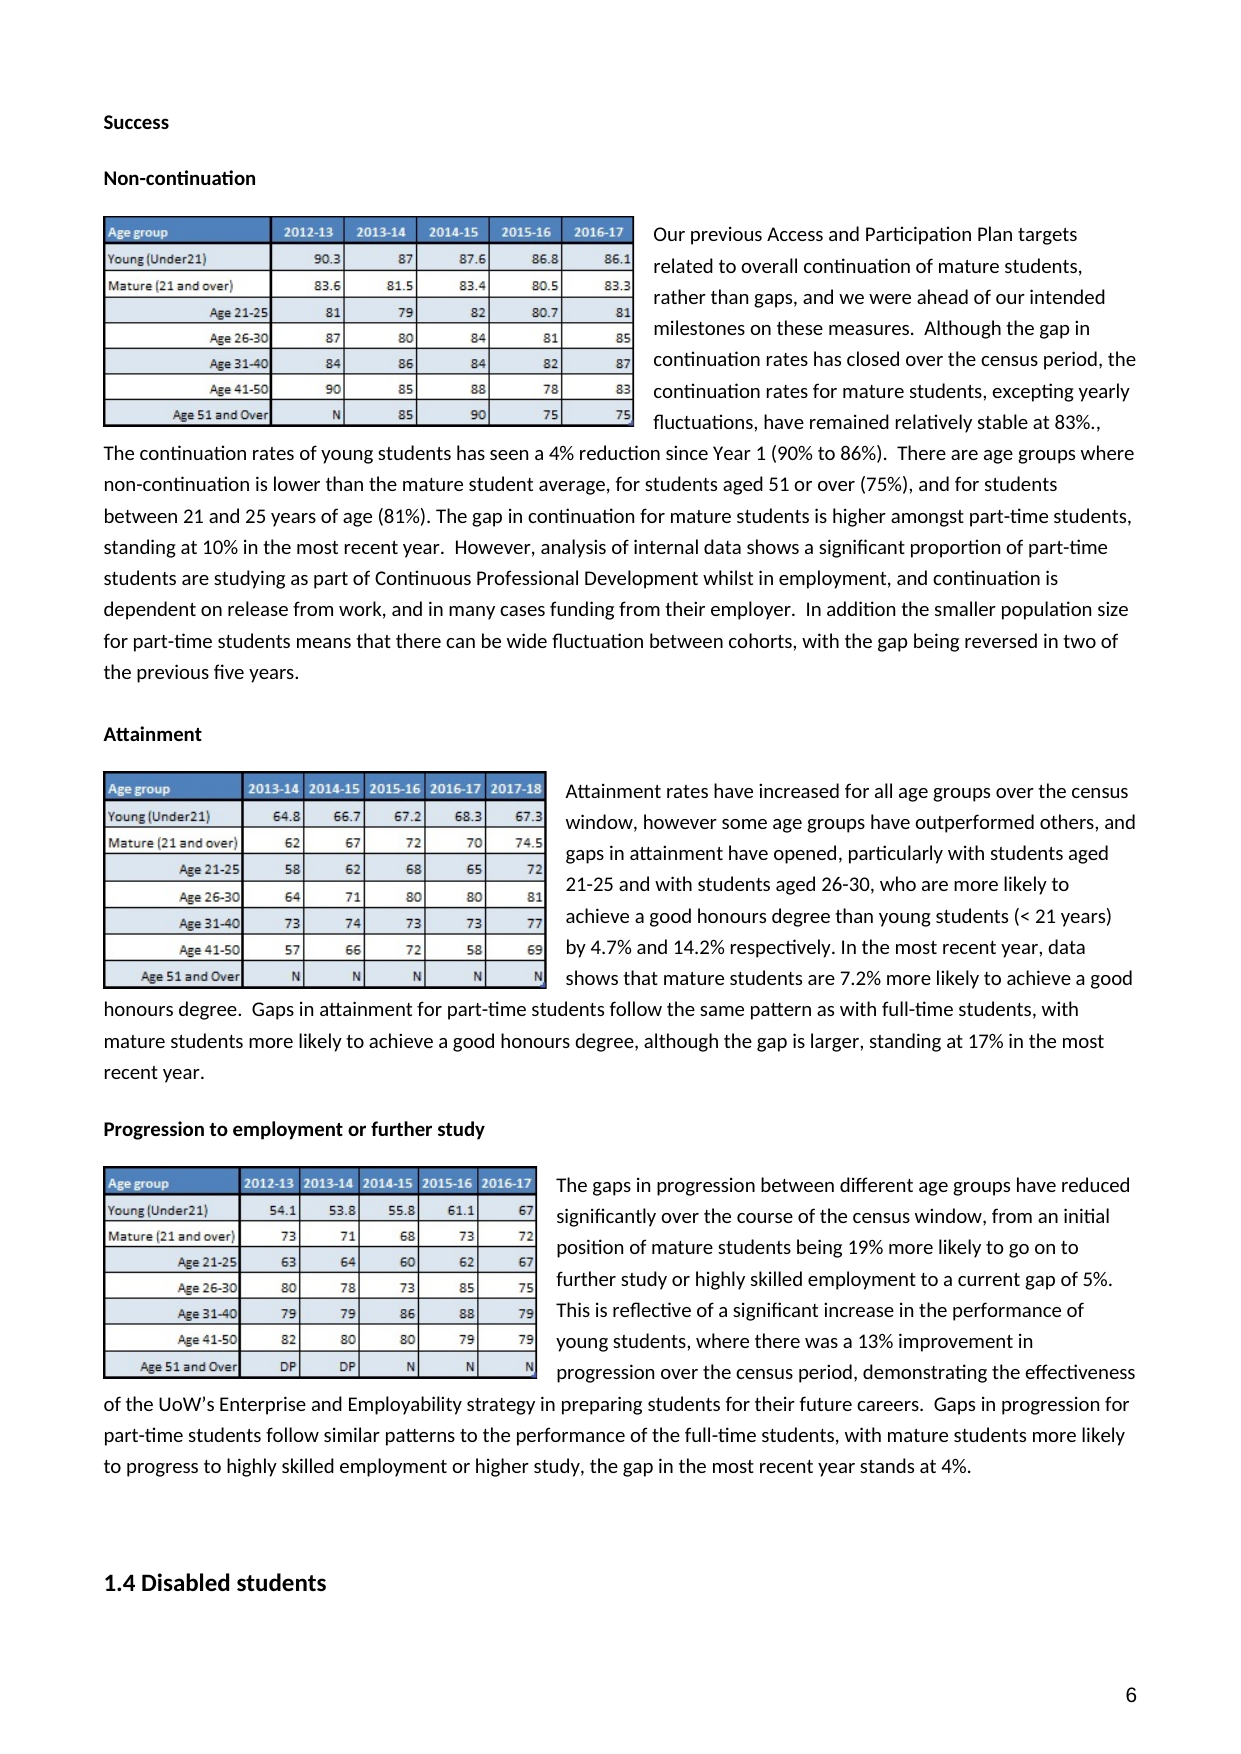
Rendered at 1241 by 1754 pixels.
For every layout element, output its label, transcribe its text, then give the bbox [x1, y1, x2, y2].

text Our previous Access and Participation Plan targets related to overall continuation of mature students, rather than gaps, and we were ahead of our intended milestones on these measures. Although the gap in continuation rates has closed over the census period, the continuation rates for mature students, excepting yearly fluctuations, have remained relatively stable at 83%., The continuation rates of young students has seen a 4% reduction since Year 1 (90% to 86%). There are age groups where non-continuation is lower than the mature student average, for students aged 51 or over (75%), and for students between 21 and 25 years of age (81%). The gap in continuation for mature students is higher amongst part-time students, standing at 10% in the most recent year. However, analysis of internal data shows a significant proportion of part-time students are studying as part of Continuous Professional Development whilst in employment, and continuation is dependent on release from work, and in many cases funding from their employer. In addition the smaller population size for part-time students means that there can be wide fluctuation between cohorts, with the gap being reversed in two of the previous five years. [103, 216, 1137, 684]
picture [103, 1166, 538, 1379]
subtitle 1.4 Disabled students [103, 1566, 1137, 1597]
subtitle Success [103, 103, 1137, 134]
subtitle Non-continuation [103, 159, 1137, 191]
picture [103, 771, 547, 989]
subtitle Progression to employment or further study [103, 1110, 1137, 1141]
subtitle Attainment [103, 716, 1137, 747]
picture [103, 216, 635, 427]
